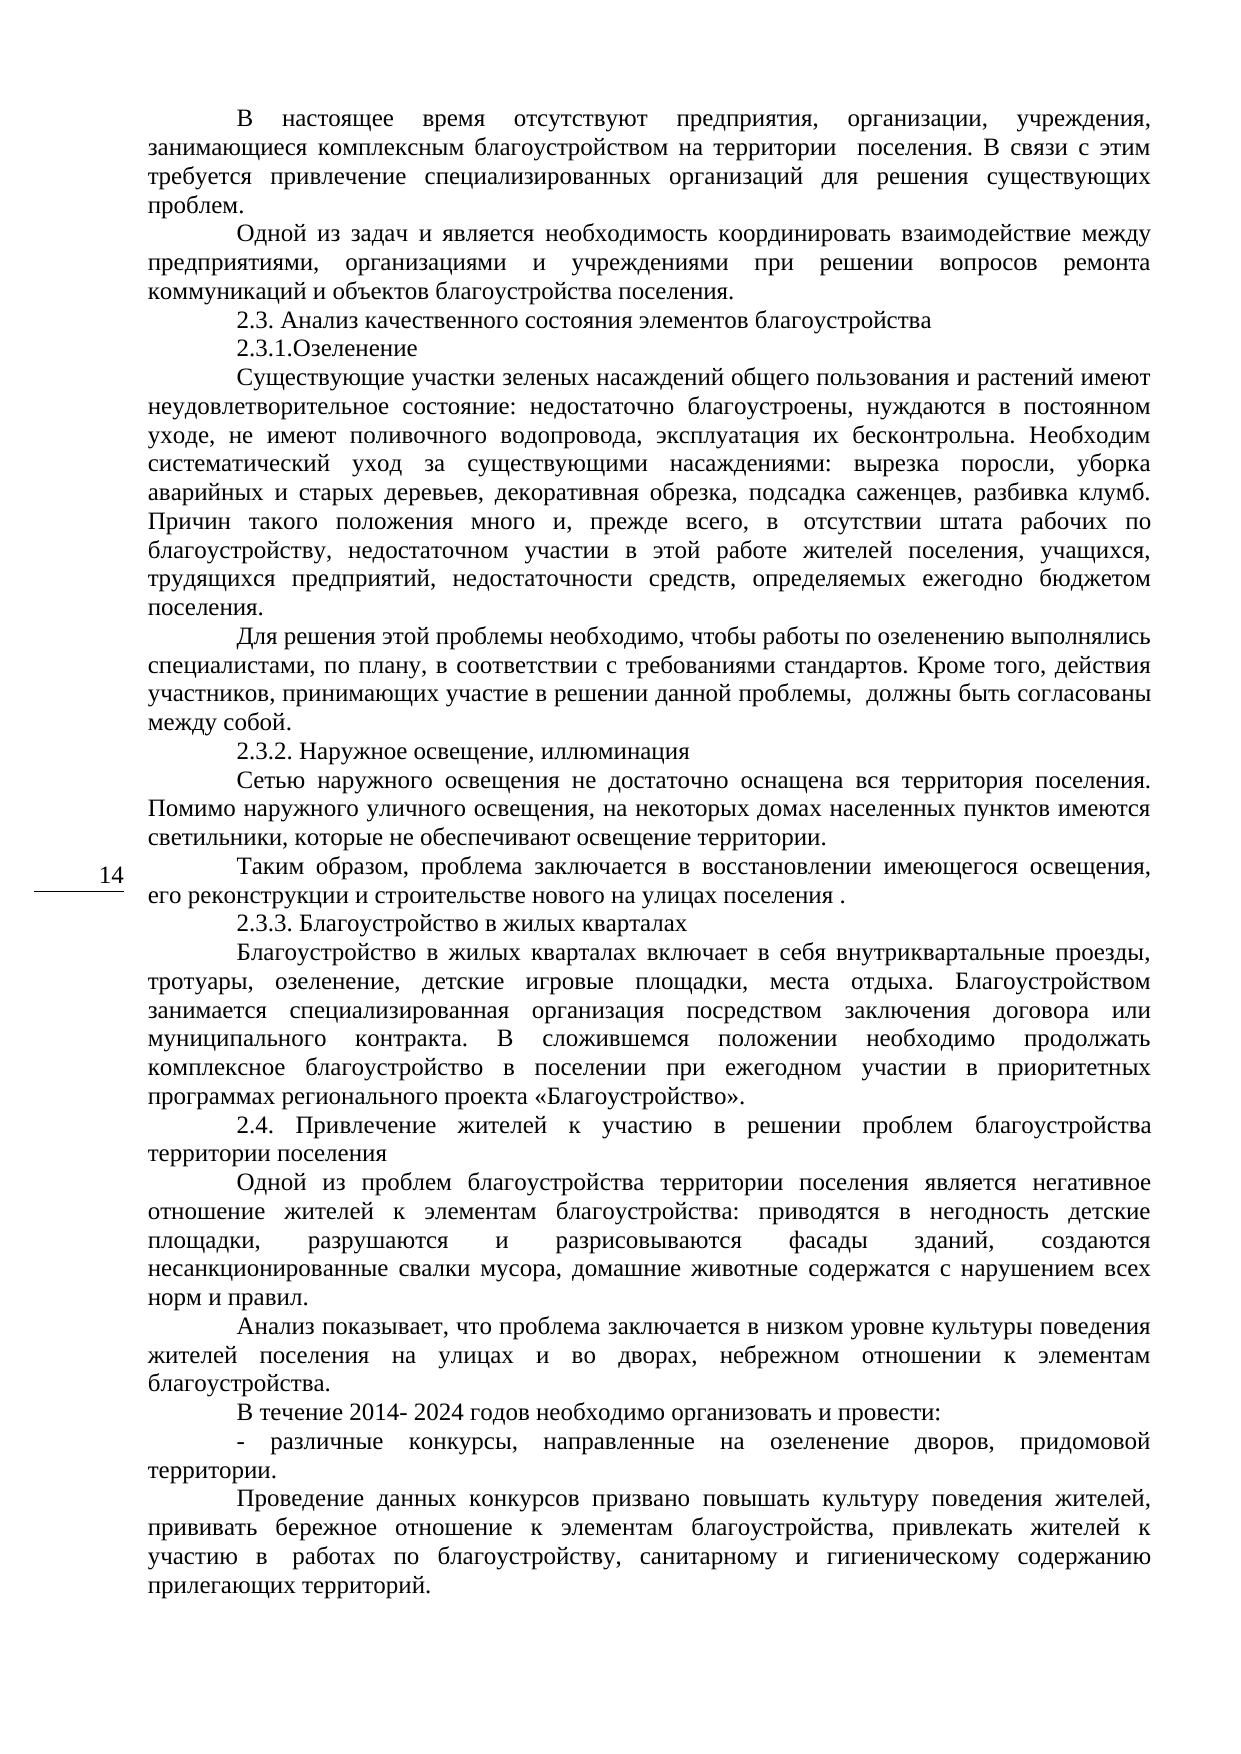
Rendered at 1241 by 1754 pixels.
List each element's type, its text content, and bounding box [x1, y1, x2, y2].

text 2.3.2. Наружное освещение, иллюминация [148, 736, 1152, 765]
text 2.3.1.Озеленение [148, 333, 1152, 362]
text Проведение данных конкурсов призвано повышать культуру поведения жителей, прививать бережное отношение к элементам благоустройства, привлекать жителей к участию в работах по благоустройству, санитарному и гигиеническому содержанию прилегающих территорий. [148, 1483, 1152, 1598]
text - различные конкурсы, направленные на озеленение дворов, придомовой территории. [148, 1426, 1152, 1483]
text Сетью наружного освещения не достаточно оснащена вся территория поселения. Помимо наружного уличного освещения, на некоторых домах населенных пунктов имеются светильники, которые не обеспечивают освещение территории. [148, 765, 1152, 851]
text Одной из проблем благоустройства территории поселения является негативное отношение жителей к элементам благоустройства: приводятся в негодность детские площадки, разрушаются и разрисовываются фасады зданий, создаются несанкционированные свалки мусора, домашние животные содержатся с нарушением всех норм и правил. [148, 1167, 1152, 1311]
text Существующие участки зеленых насаждений общего пользования и растений имеют неудовлетворительное состояние: недостаточно благоустроены, нуждаются в постоянном уходе, не имеют поливочного водопровода, эксплуатация их бесконтрольна. Необходим систематический уход за существующими насаждениями: вырезка поросли, уборка аварийных и старых деревьев, декоративная обрезка, подсадка саженцев, разбивка клумб. Причин такого положения много и, прежде всего, в отсутствии штата рабочих по благоустройству, недостаточном участии в этой работе жителей поселения, учащихся, трудящихся предприятий, недостаточности средств, определяемых ежегодно бюджетом поселения. [148, 362, 1152, 621]
text 2.4. Привлечение жителей к участию в решении проблем благоустройства территории поселения [148, 1110, 1152, 1167]
text 2.3.3. Благоустройство в жилых кварталах [148, 908, 1152, 937]
text Одной из задач и является необходимость координировать взаимодействие между предприятиями, организациями и учреждениями при решении вопросов ремонта коммуникаций и объектов благоустройства поселения. [148, 218, 1152, 305]
text В течение 2014- 2024 годов необходимо организовать и провести: [148, 1397, 1152, 1426]
text Для решения этой проблемы необходимо, чтобы работы по озеленению выполнялись специалистами, по плану, в соответствии с требованиями стандартов. Кроме того, действия участников, принимающих участие в решении данной проблемы, должны быть согласованы между собой. [148, 621, 1152, 736]
text 2.3. Анализ качественного состояния элементов благоустройства [148, 305, 1152, 333]
text Анализ показывает, что проблема заключается в низком уровне культуры поведения жителей поселения на улицах и во дворах, небрежном отношении к элементам благоустройства. [148, 1311, 1152, 1397]
text Благоустройство в жилых кварталах включает в себя внутриквартальные проезды, тротуары, озеленение, детские игровые площадки, места отдыха. Благоустройством занимается специализированная организация посредством заключения договора или муниципального контракта. В сложившемся положении необходимо продолжать комплексное благоустройство в поселении при ежегодном участии в приоритетных программах регионального проекта «Благоустройство». [148, 937, 1152, 1110]
text В настоящее время отсутствуют предприятия, организации, учреждения, занимающиеся комплексным благоустройством на территории поселения. В связи с этим требуется привлечение специализированных организаций для решения существующих проблем. [148, 103, 1152, 218]
text Таким образом, проблема заключается в восстановлении имеющегося освещения, его реконструкции и строительстве нового на улицах поселения . [148, 851, 1152, 908]
